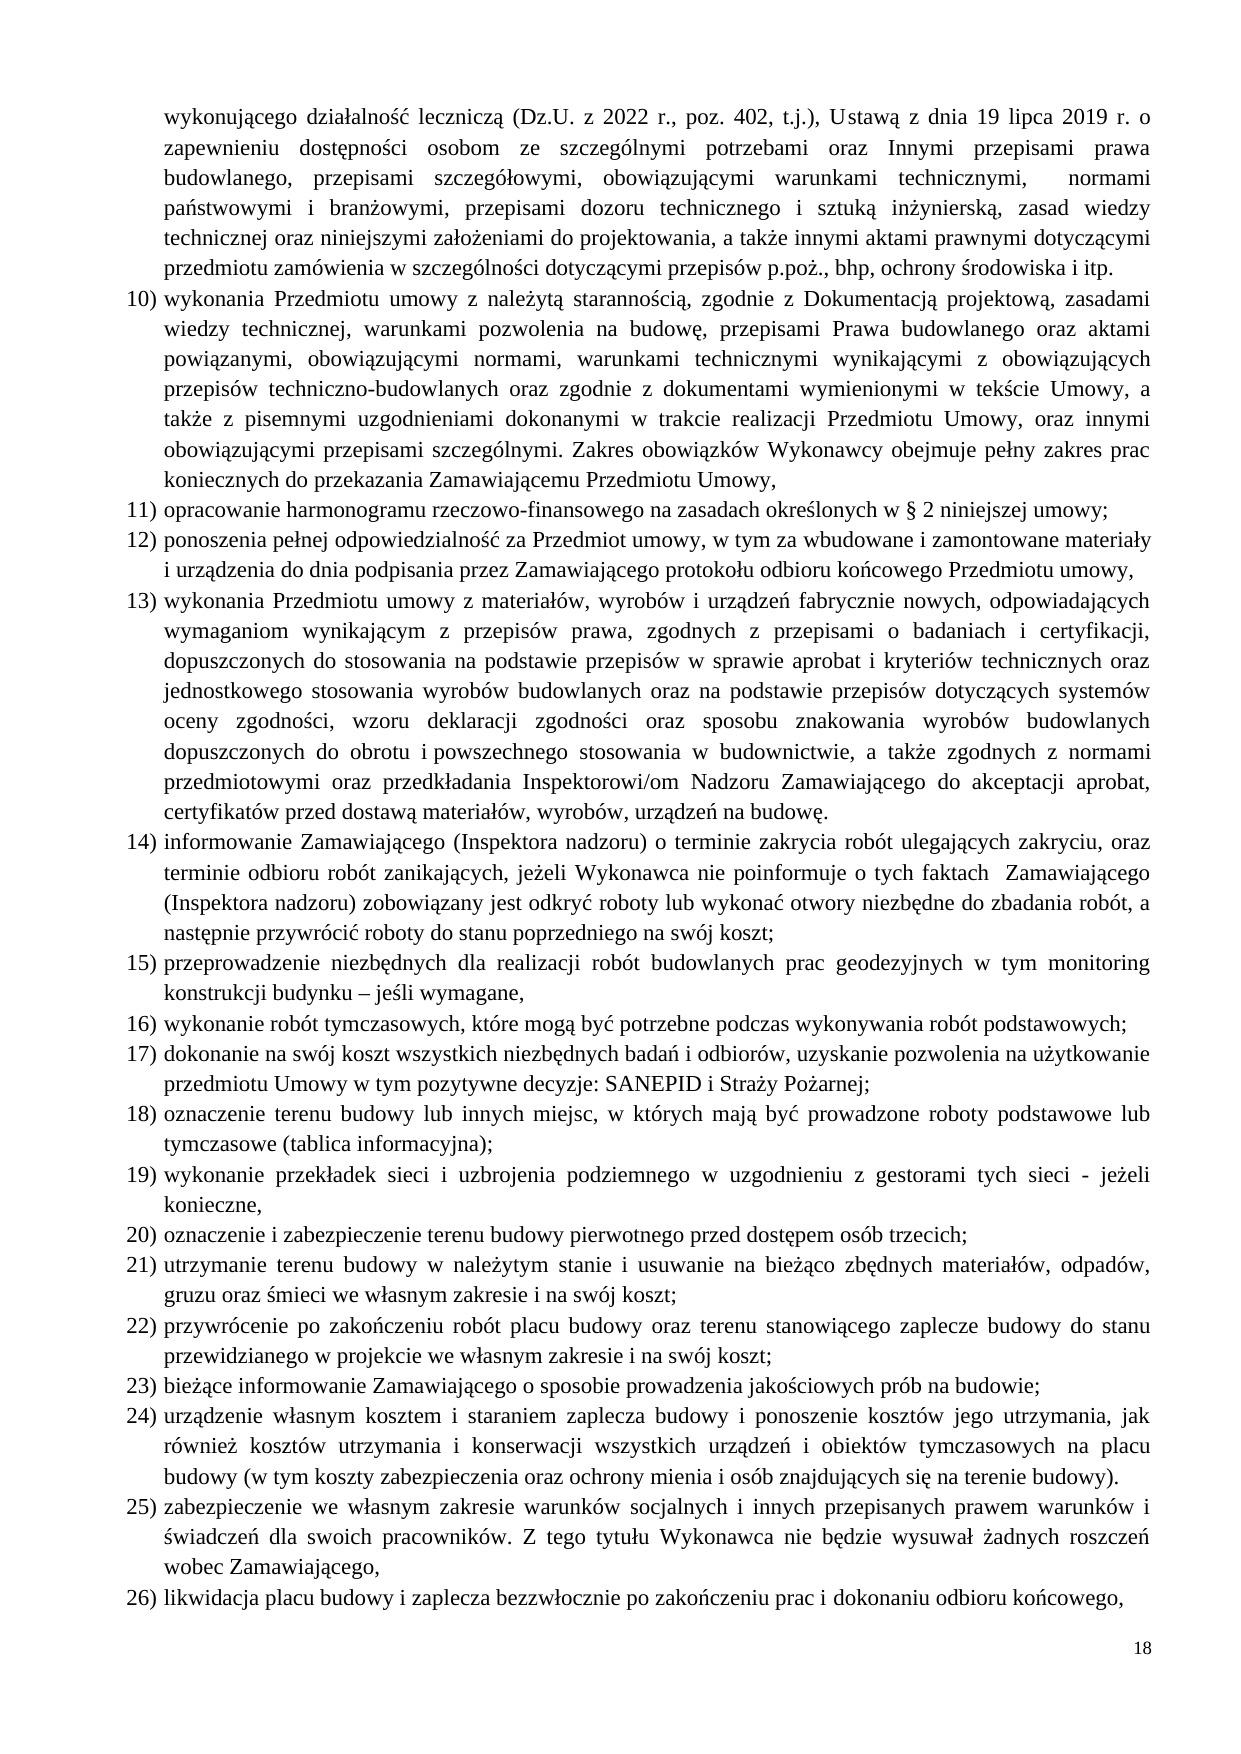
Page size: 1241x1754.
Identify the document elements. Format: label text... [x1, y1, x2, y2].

list utrzymanie terenu budowy w należytym stanie i usuwanie na bieżąco zbędnych materiałów, odpadów, gruzu oraz śmieci we własnym zakresie i na swój koszt; [126, 1251, 1152, 1308]
list oznaczenie terenu budowy lub innych miejsc, w których mają być prowadzone roboty podstawowe lub tymczasowe (tablica informacyjna); [126, 1100, 1152, 1157]
list przywrócenie po zakończeniu robót placu budowy oraz terenu stanowiącego zaplecze budowy do stanu przewidzianego w projekcie we własnym zakresie i na swój koszt; [126, 1312, 1152, 1368]
list wykonania Przedmiotu umowy z należytą starannością, zgodnie z Dokumentacją projektową, zasadami wiedzy technicznej, warunkami pozwolenia na budowę, przepisami Prawa budowlanego oraz aktami powiązanymi, obowiązującymi normami, warunkami technicznymi wynikającymi z obowiązujących przepisów techniczno-budowlanych oraz zgodnie z dokumentami wymienionymi w tekście Umowy, a także z pisemnymi uzgodnieniami dokonanymi w trakcie realizacji Przedmiotu Umowy, oraz innymi obowiązującymi przepisami szczególnymi. Zakres obowiązków Wykonawcy obejmuje pełny zakres prac koniecznych do przekazania Zamawiającemu Przedmiotu Umowy, [126, 285, 1152, 492]
list bieżące informowanie Zamawiającego o sposobie prowadzenia jakościowych prób na budowie; [126, 1372, 1152, 1398]
list likwidacja placu budowy i zaplecza bezzwłocznie po zakończeniu prac i dokonaniu odbioru końcowego, [126, 1584, 1152, 1610]
list zabezpieczenie we własnym zakresie warunków socjalnych i innych przepisanych prawem warunków i świadczeń dla swoich pracowników. Z tego tytułu Wykonawca nie będzie wysuwał żadnych roszczeń wobec Zamawiającego, [126, 1493, 1152, 1580]
list urządzenie własnym kosztem i staraniem zaplecza budowy i ponoszenie kosztów jego utrzymania, jak również kosztów utrzymania i konserwacji wszystkich urządzeń i obiektów tymczasowych na placu budowy (w tym koszty zabezpieczenia oraz ochrony mienia i osób znajdujących się na terenie budowy). [126, 1402, 1152, 1489]
list przeprowadzenie niezbędnych dla realizacji robót budowlanych prac geodezyjnych w tym monitoring konstrukcji budynku – jeśli wymagane, [126, 949, 1152, 1006]
list wykonanie przekładek sieci i uzbrojenia podziemnego w uzgodnieniu z gestorami tych sieci - jeżeli konieczne, [126, 1161, 1152, 1217]
list wykonania Przedmiotu umowy z materiałów, wyrobów i urządzeń fabrycznie nowych, odpowiadających wymaganiom wynikającym z przepisów prawa, zgodnych z przepisami o badaniach i certyfikacji, dopuszczonych do stosowania na podstawie przepisów w sprawie aprobat i kryteriów technicznych oraz jednostkowego stosowania wyrobów budowlanych oraz na podstawie przepisów dotyczących systemów oceny zgodności, wzoru deklaracji zgodności oraz sposobu znakowania wyrobów budowlanych dopuszczonych do obrotu i powszechnego stosowania w budownictwie, a także zgodnych z normami przedmiotowymi oraz przedkładania Inspektorowi/om Nadzoru Zamawiającego do akceptacji aprobat, certyfikatów przed dostawą materiałów, wyrobów, urządzeń na budowę. [126, 587, 1152, 824]
list opracowanie harmonogramu rzeczowo-finansowego na zasadach określonych w § 2 niniejszej umowy; [126, 496, 1152, 522]
list ponoszenia pełnej odpowiedzialność za Przedmiot umowy, w tym za wbudowane i zamontowane materiały i urządzenia do dnia podpisania przez Zamawiającego protokołu odbioru końcowego Przedmiotu umowy, [126, 526, 1152, 583]
list informowanie Zamawiającego (Inspektora nadzoru) o terminie zakrycia robót ulegających zakryciu, oraz terminie odbioru robót zanikających, jeżeli Wykonawca nie poinformuje o tych faktach Zamawiającego (Inspektora nadzoru) zobowiązany jest odkryć roboty lub wykonać otwory niezbędne do zbadania robót, a następnie przywrócić roboty do stanu poprzedniego na swój koszt; [126, 828, 1152, 945]
list oznaczenie i zabezpieczenie terenu budowy pierwotnego przed dostępem osób trzecich; [126, 1221, 1152, 1247]
list dokonanie na swój koszt wszystkich niezbędnych badań i odbiorów, uzyskanie pozwolenia na użytkowanie przedmiotu Umowy w tym pozytywne decyzje: SANEPID i Straży Pożarnej; [126, 1040, 1152, 1096]
list wykonanie robót tymczasowych, które mogą być potrzebne podczas wykonywania robót podstawowych; [126, 1010, 1152, 1036]
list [126, 103, 1152, 281]
